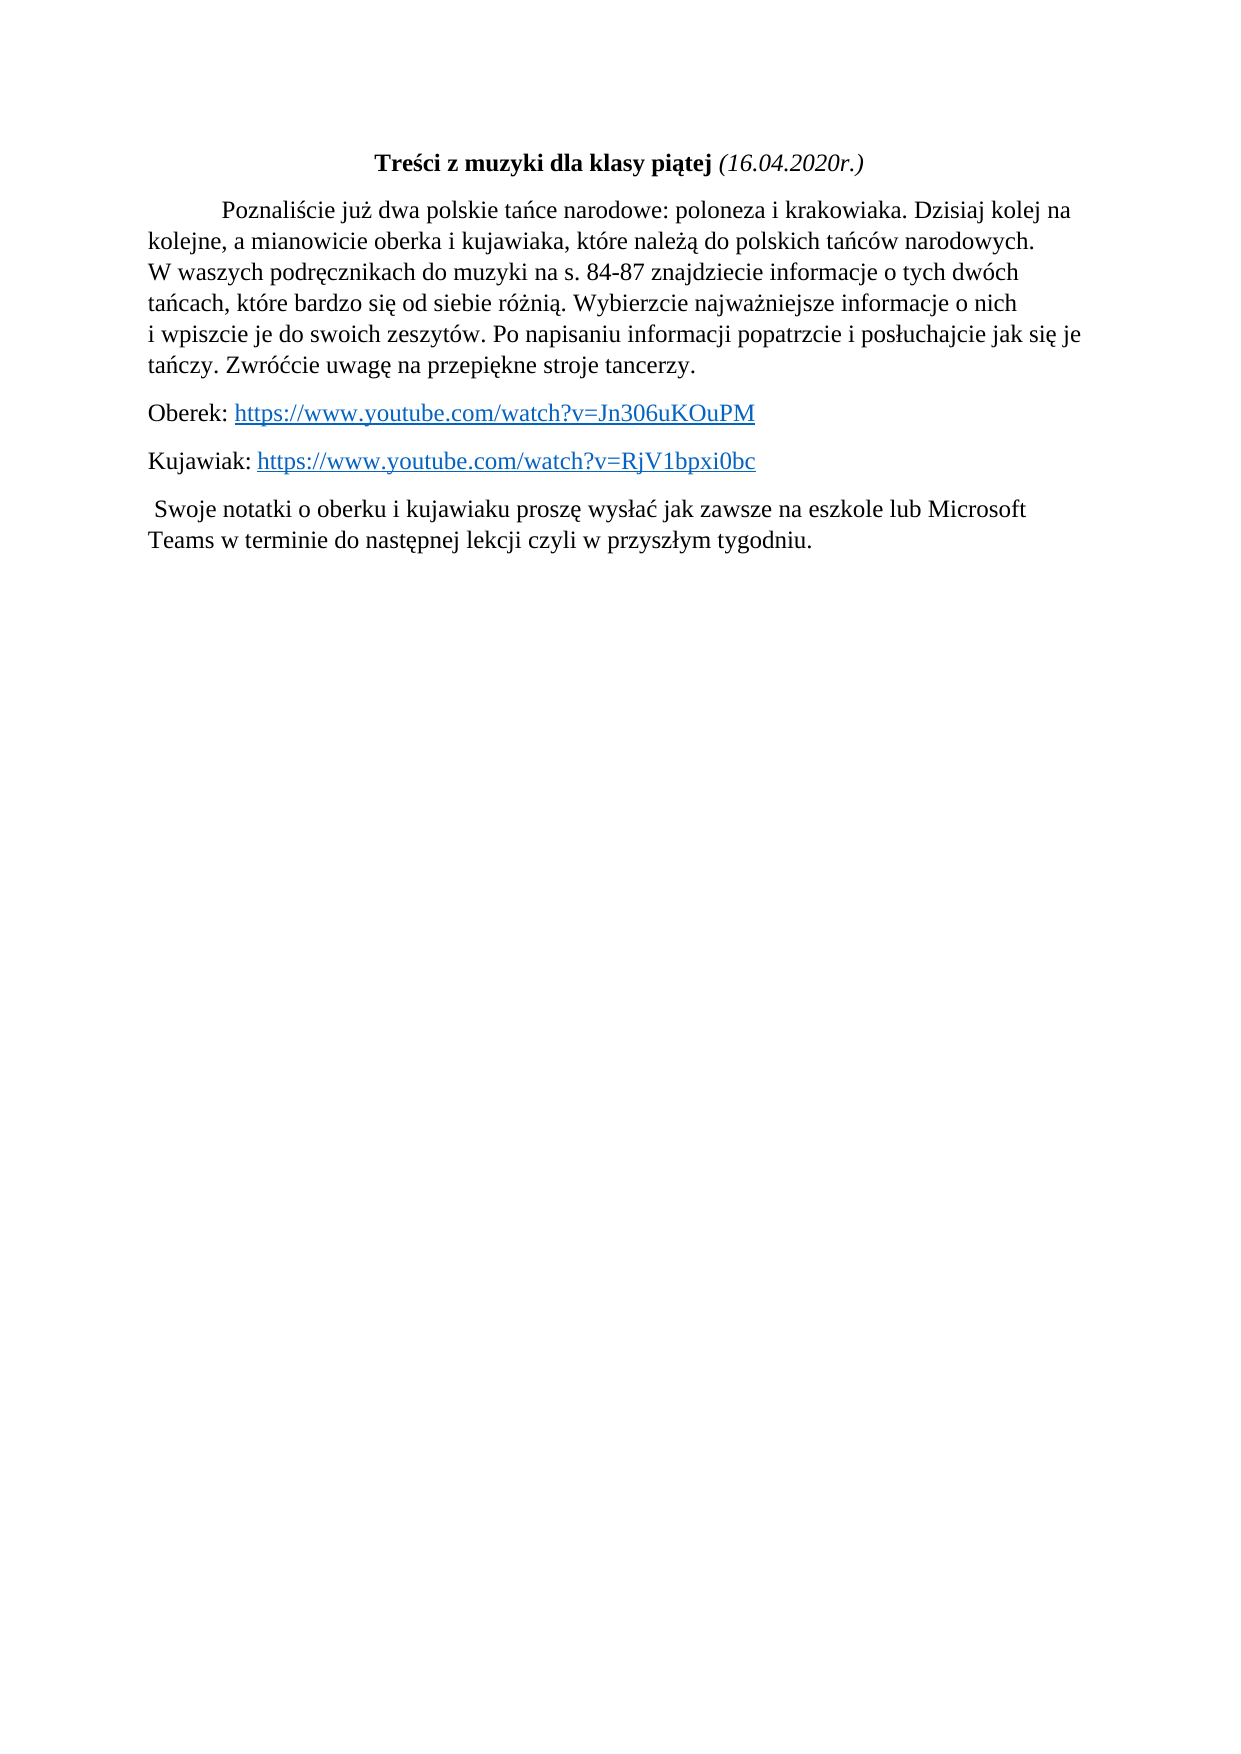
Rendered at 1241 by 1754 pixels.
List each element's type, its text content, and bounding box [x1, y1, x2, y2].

text Kujawiak: https://www.youtube.com/watch?v=RjV1bpxi0bc [148, 446, 1093, 475]
text Poznaliście już dwa polskie tańce narodowe: poloneza i krakowiaka. Dzisiaj kolej na kolejne, a mianowicie oberka i kujawiaka, które należą do polskich tańców narodowych. W waszych podręcznikach do muzyki na s. 84-87 znajdziecie informacje o tych dwóch tańcach, które bardzo się od siebie różnią. Wybierzcie najważniejsze informacje o nich i wpiszcie je do swoich zeszytów. Po napisaniu informacji popatrzcie i posłuchajcie jak się je tańczy. Zwróćcie uwagę na przepiękne stroje tancerzy. [148, 195, 1093, 379]
text Treści z muzyki dla klasy piątej (16.04.2020r.) [148, 148, 1093, 176]
text Swoje notatki o oberku i kujawiaku proszę wysłać jak zawsze na eszkole lub Microsoft Teams w terminie do następnej lekcji czyli w przyszłym tygodniu. [148, 494, 1093, 553]
text Oberek: https://www.youtube.com/watch?v=Jn306uKOuPM [148, 398, 1093, 427]
